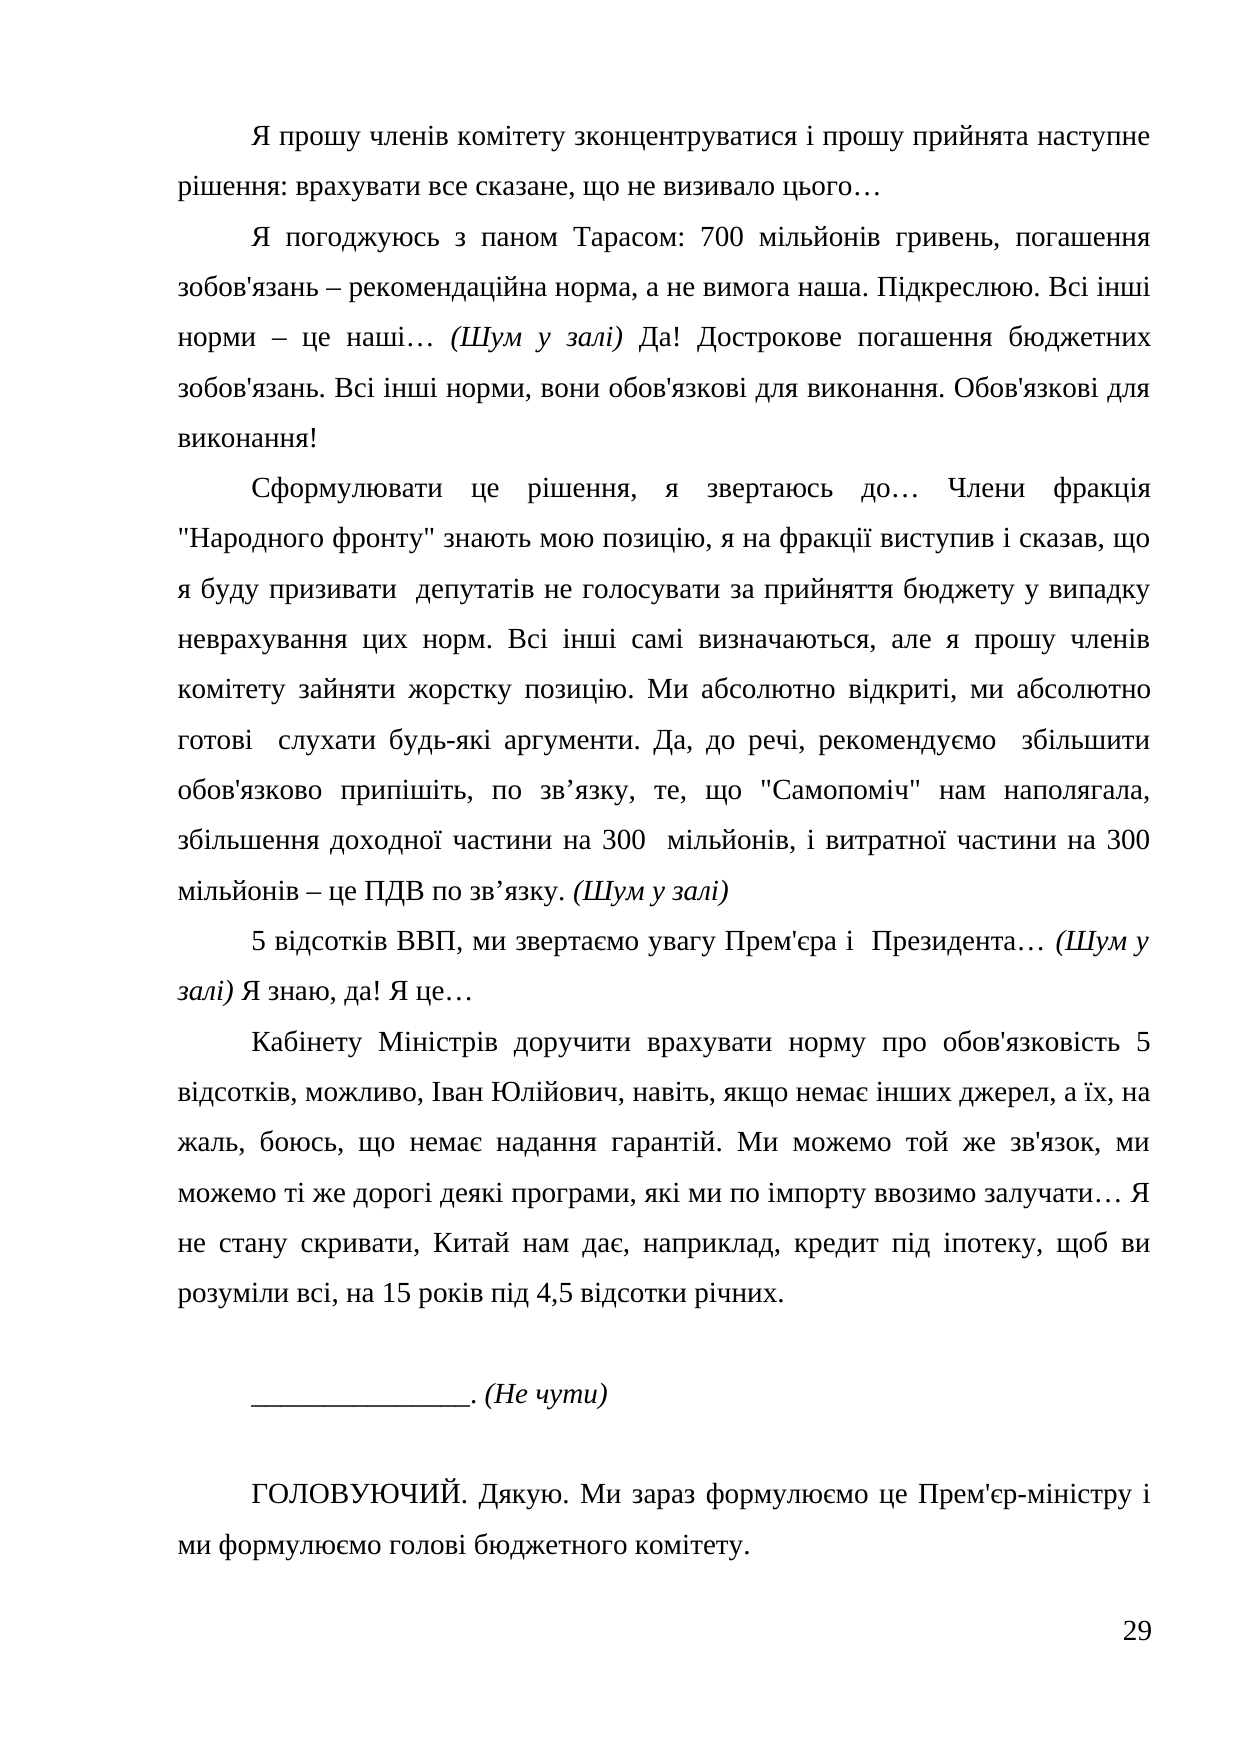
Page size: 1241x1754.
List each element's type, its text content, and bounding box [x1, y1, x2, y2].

text _______________. (Не чути) [177, 1376, 1152, 1409]
text Я погоджуюсь з паном Тарасом: 700 мільйонів гривень, погашення зобов'язань – рекомендаційна норма, а не вимога наша. Підкреслюю. Всі інші норми – це наші… (Шум у залі) Да! Дострокове погашення бюджетних зобов'язань. Всі інші норми, вони обов'язкові для виконання. Обов'язкові для виконання! [177, 219, 1152, 453]
text ГОЛОВУЮЧИЙ. Дякую. Ми зараз формулюємо це Прем'єр-міністру і ми формулюємо голові бюджетного комітету. [177, 1477, 1152, 1560]
text Сформулювати це рішення, я звертаюсь до… Члени фракція "Народного фронту" знають мою позицію, я на фракції виступив і сказав, що я буду призивати депутатів не голосувати за прийняття бюджету у випадку неврахування цих норм. Всі інші самі визначаються, але я прошу членів комітету зайняти жорстку позицію. Ми абсолютно відкриті, ми абсолютно готові слухати будь-які аргументи. Да, до речі, рекомендуємо збільшити обов'язково припішіть, по зв’язку, те, що "Самопоміч" нам наполягала, збільшення доходної частини на 300 мільйонів, і витратної частини на 300 мільйонів – це ПДВ по зв’язку. (Шум у залі) [177, 470, 1152, 906]
text Кабінету Міністрів доручити врахувати норму про обов'язковість 5 відсотків, можливо, Іван Юлійович, навіть, якщо немає інших джерел, а їх, на жаль, боюсь, що немає надання гарантій. Ми можемо той же зв'язок, ми можемо ті же дорогі деякі програми, які ми по імпорту ввозимо залучати… Я не стану скривати, Китай нам дає, наприклад, кредит під іпотеку, щоб ви розуміли всі, на 15 років під 4,5 відсотки річних. [177, 1024, 1152, 1309]
text 5 відсотків ВВП, ми звертаємо увагу Прем'єра і Президента… (Шум у залі) Я знаю, да! Я це… [177, 923, 1152, 1007]
text Я прошу членів комітету зконцентруватися і прошу прийнята наступне рішення: врахувати все сказане, що не визивало цього… [177, 118, 1152, 202]
